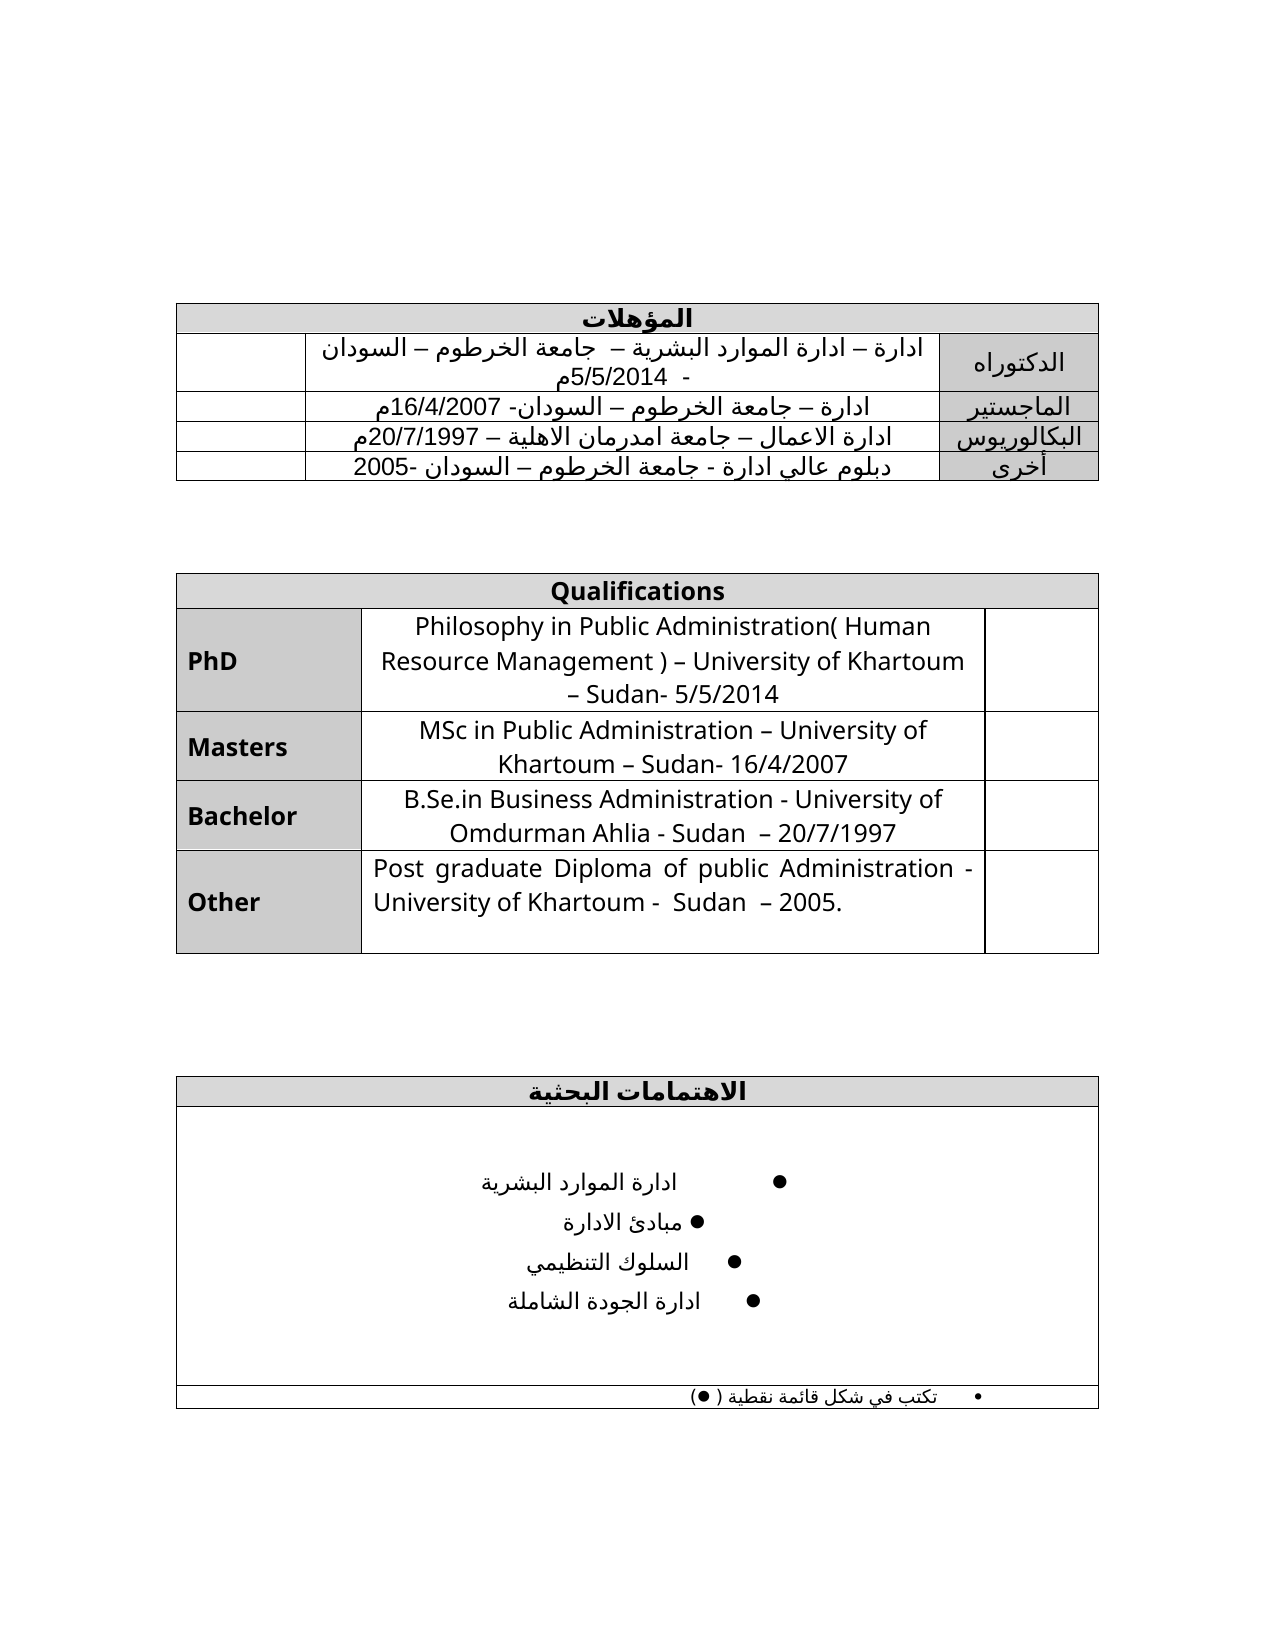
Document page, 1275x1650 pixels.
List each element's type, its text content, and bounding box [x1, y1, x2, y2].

table_cell [177, 452, 305, 480]
table_cell [986, 712, 1098, 780]
table_cell ادارة – ادارة الموارد البشرية – جامعة الخرطوم – السودان - 5/5/2014م [306, 334, 939, 391]
table_cell B.Se.in Business Administration - University of Omdurman Ahlia - Sudan – 20/7/1997 [362, 781, 984, 849]
table_cell الدكتوراه [940, 334, 1098, 391]
table_cell [177, 334, 305, 391]
table_cell [986, 851, 1098, 953]
table_cell تكتب في شكل قائمة نقطية () [177, 1386, 1098, 1408]
table_cell [986, 609, 1098, 711]
table_cell MSc in Public Administration – University of Khartoum – Sudan- 16/4/2007 [362, 712, 984, 780]
table_cell Bachelor [177, 781, 361, 849]
table_cell ادارة الموارد البشرية مبادئ الادارة السلوك التنظيمي ادارة الجودة الشاملة [177, 1107, 1098, 1385]
table_cell [177, 392, 305, 421]
table_cell البكالوريوس [940, 422, 1098, 451]
table_cell PhD [177, 609, 361, 711]
table_cell [177, 422, 305, 451]
table_header المؤهلات [177, 304, 1098, 332]
table_cell Other [177, 851, 361, 953]
table_cell ادارة – جامعة الخرطوم – السودان- 16/4/2007م [306, 392, 939, 421]
table_cell ادارة الاعمال – جامعة امدرمان الاهلية – 20/7/1997م [306, 422, 939, 451]
table_cell Philosophy in Public Administration( Human Resource Management ) – University of Khartoum – Sudan- 5/5/2014 [362, 609, 984, 711]
table_cell دبلوم عالي ادارة - جامعة الخرطوم – السودان -2005 [306, 452, 939, 480]
table_header Qualifications [177, 574, 1098, 608]
table_cell Post graduate Diploma of public Administration - University of Khartoum - Sudan – 2005. [362, 851, 984, 953]
table_header الاهتمامات البحثية [177, 1077, 1098, 1106]
table_cell Masters [177, 712, 361, 780]
table_cell الماجستير [940, 392, 1098, 421]
table_cell أخرى [940, 452, 1098, 480]
table_cell [986, 781, 1098, 849]
